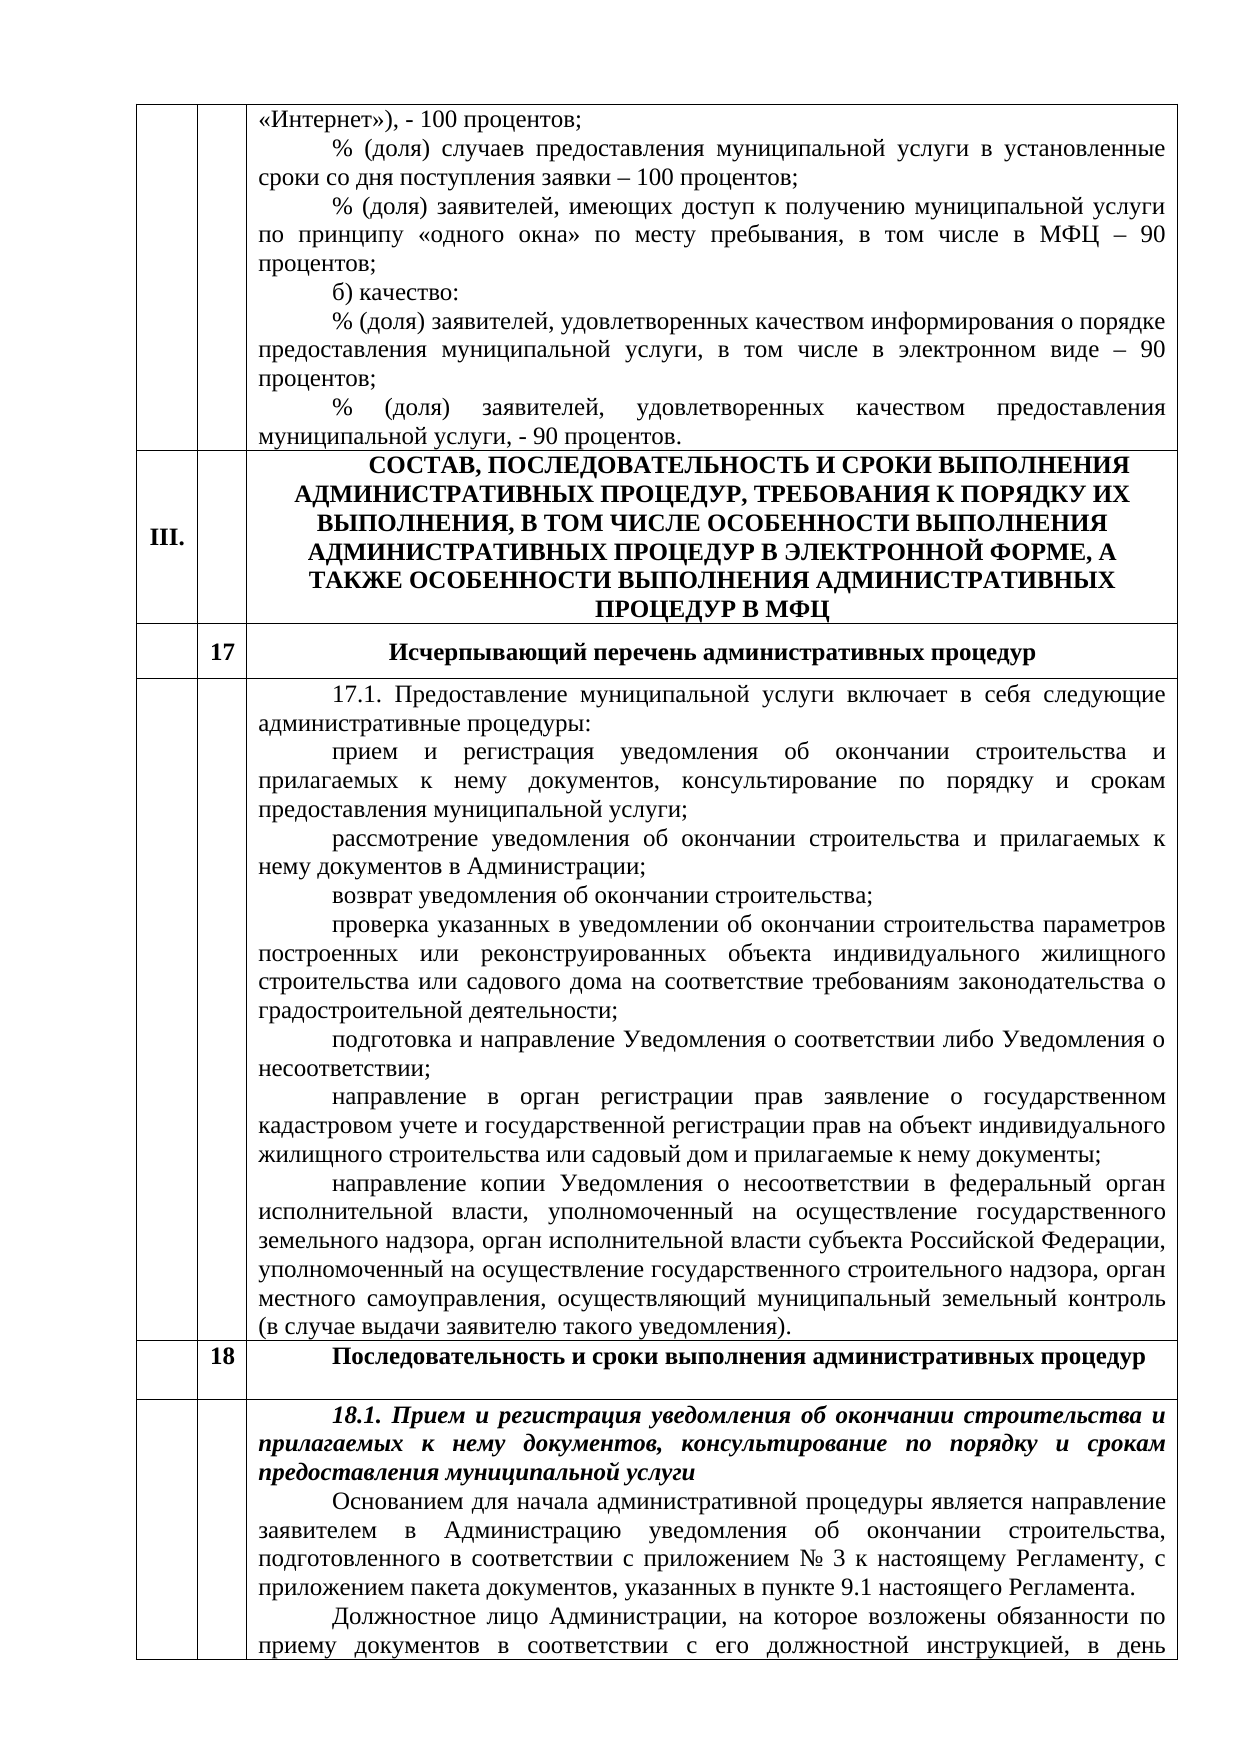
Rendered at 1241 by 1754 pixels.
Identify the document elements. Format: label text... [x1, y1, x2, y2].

table_cell СОСТАВ, ПОСЛЕДОВАТЕЛЬНОСТЬ И СРОКИ ВЫПОЛНЕНИЯ АДМИНИСТРАТИВНЫХ ПРОЦЕДУР, ТРЕБОВАНИЯ К ПОРЯДКУ ИХ ВЫПОЛНЕНИЯ, В ТОМ ЧИСЛЕ ОСОБЕННОСТИ ВЫПОЛНЕНИЯ АДМИНИСТРАТИВНЫХ ПРОЦЕДУР В ЭЛЕКТРОННОЙ ФОРМЕ, А ТАКЖЕ ОСОБЕННОСТИ ВЫПОЛНЕНИЯ АДМИНИСТРАТИВНЫХ ПРОЦЕДУР В МФЦ [247, 451, 1177, 623]
table_cell 17.1. Предоставление муниципальной услуги включает в себя следующие административные процедуры: прием и регистрация уведомления об окончании строительства и прилагаемых к нему документов, консультирование по порядку и срокам предоставления муниципальной услуги; рассмотрение уведомления об окончании строительства и прилагаемых к нему документов в Администрации; возврат уведомления об окончании строительства; проверка указанных в уведомлении об окончании строительства параметров построенных или реконструированных объекта индивидуального жилищного строительства или садового дома на соответствие требованиям законодательства о градостроительной деятельности; подготовка и направление Уведомления о соответствии либо Уведомления о несоответствии; направление в орган регистрации прав заявление о государственном кадастровом учете и государственной регистрации прав на объект индивидуального жилищного строительства или садовый дом и прилагаемые к нему документы; направление копии Уведомления о несоответствии в федеральный орган исполнительной власти, уполномоченный на осуществление государственного земельного надзора, орган исполнительной власти субъекта Российской Федерации, уполномоченный на осуществление государственного строительного надзора, орган местного самоуправления, осуществляющий муниципальный земельный контроль (в случае выдачи заявителю такого уведомления). [247, 679, 1177, 1340]
table_cell [137, 679, 197, 1340]
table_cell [247, 105, 1177, 449]
table_cell III. [137, 451, 197, 623]
table_cell [137, 1400, 197, 1658]
table_cell [137, 105, 197, 449]
table_cell 17 [198, 624, 246, 678]
table_cell [198, 1400, 246, 1658]
table_cell [198, 451, 246, 623]
table_cell Последовательность и сроки выполнения административных процедур [247, 1341, 1177, 1399]
table_cell Исчерпывающий перечень административных процедур [247, 624, 1177, 678]
table_cell [137, 624, 197, 678]
table_cell 18 [198, 1341, 246, 1399]
table_cell [198, 679, 246, 1340]
table_cell [198, 105, 246, 449]
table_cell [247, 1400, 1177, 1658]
table_cell [137, 1341, 197, 1399]
